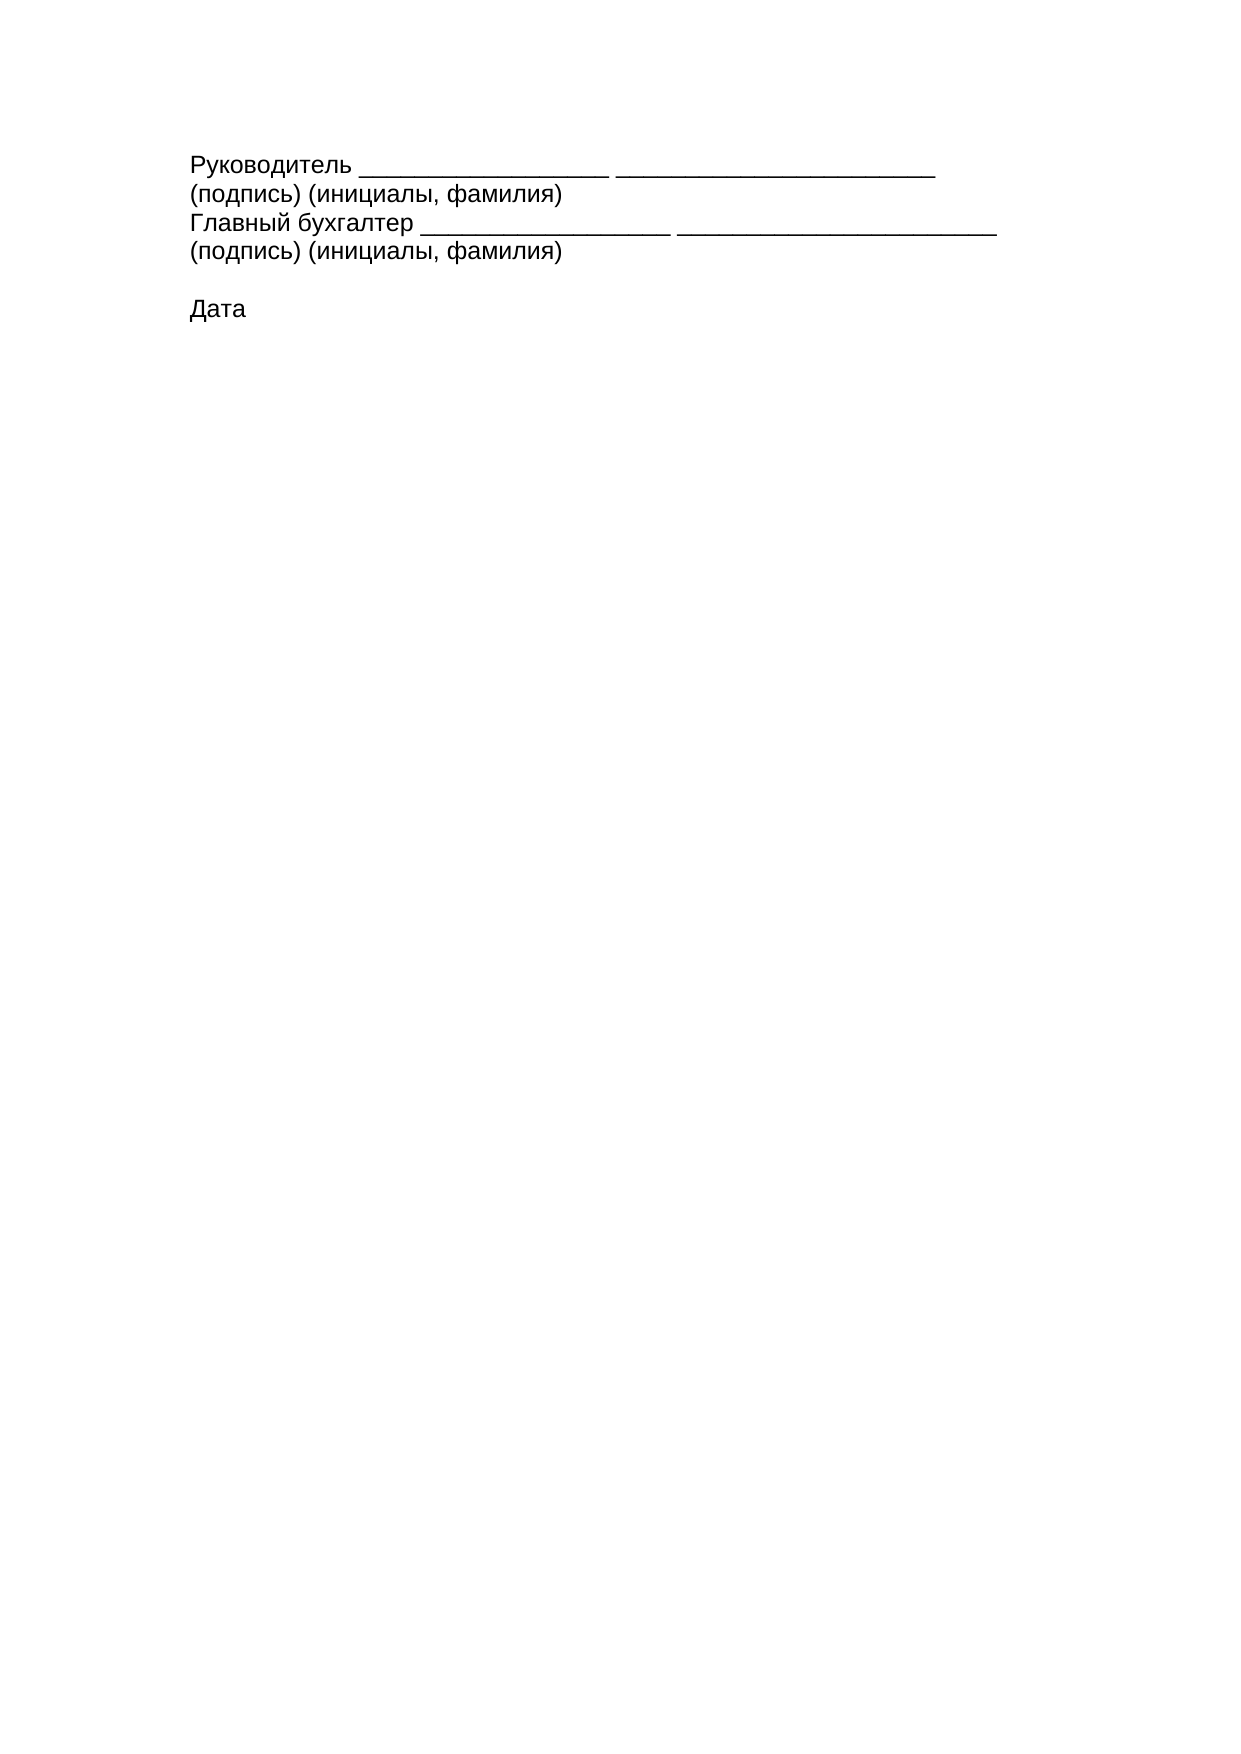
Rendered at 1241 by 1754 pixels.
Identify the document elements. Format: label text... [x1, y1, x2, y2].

text Главный бухгалтер __________________ _______________________ [114, 207, 1157, 236]
text Дата [114, 294, 1157, 322]
text (подпись) (инициалы, фамилия) [114, 179, 1157, 207]
text Руководитель __________________ _______________________ [114, 150, 1157, 179]
text (подпись) (инициалы, фамилия) [114, 236, 1157, 265]
